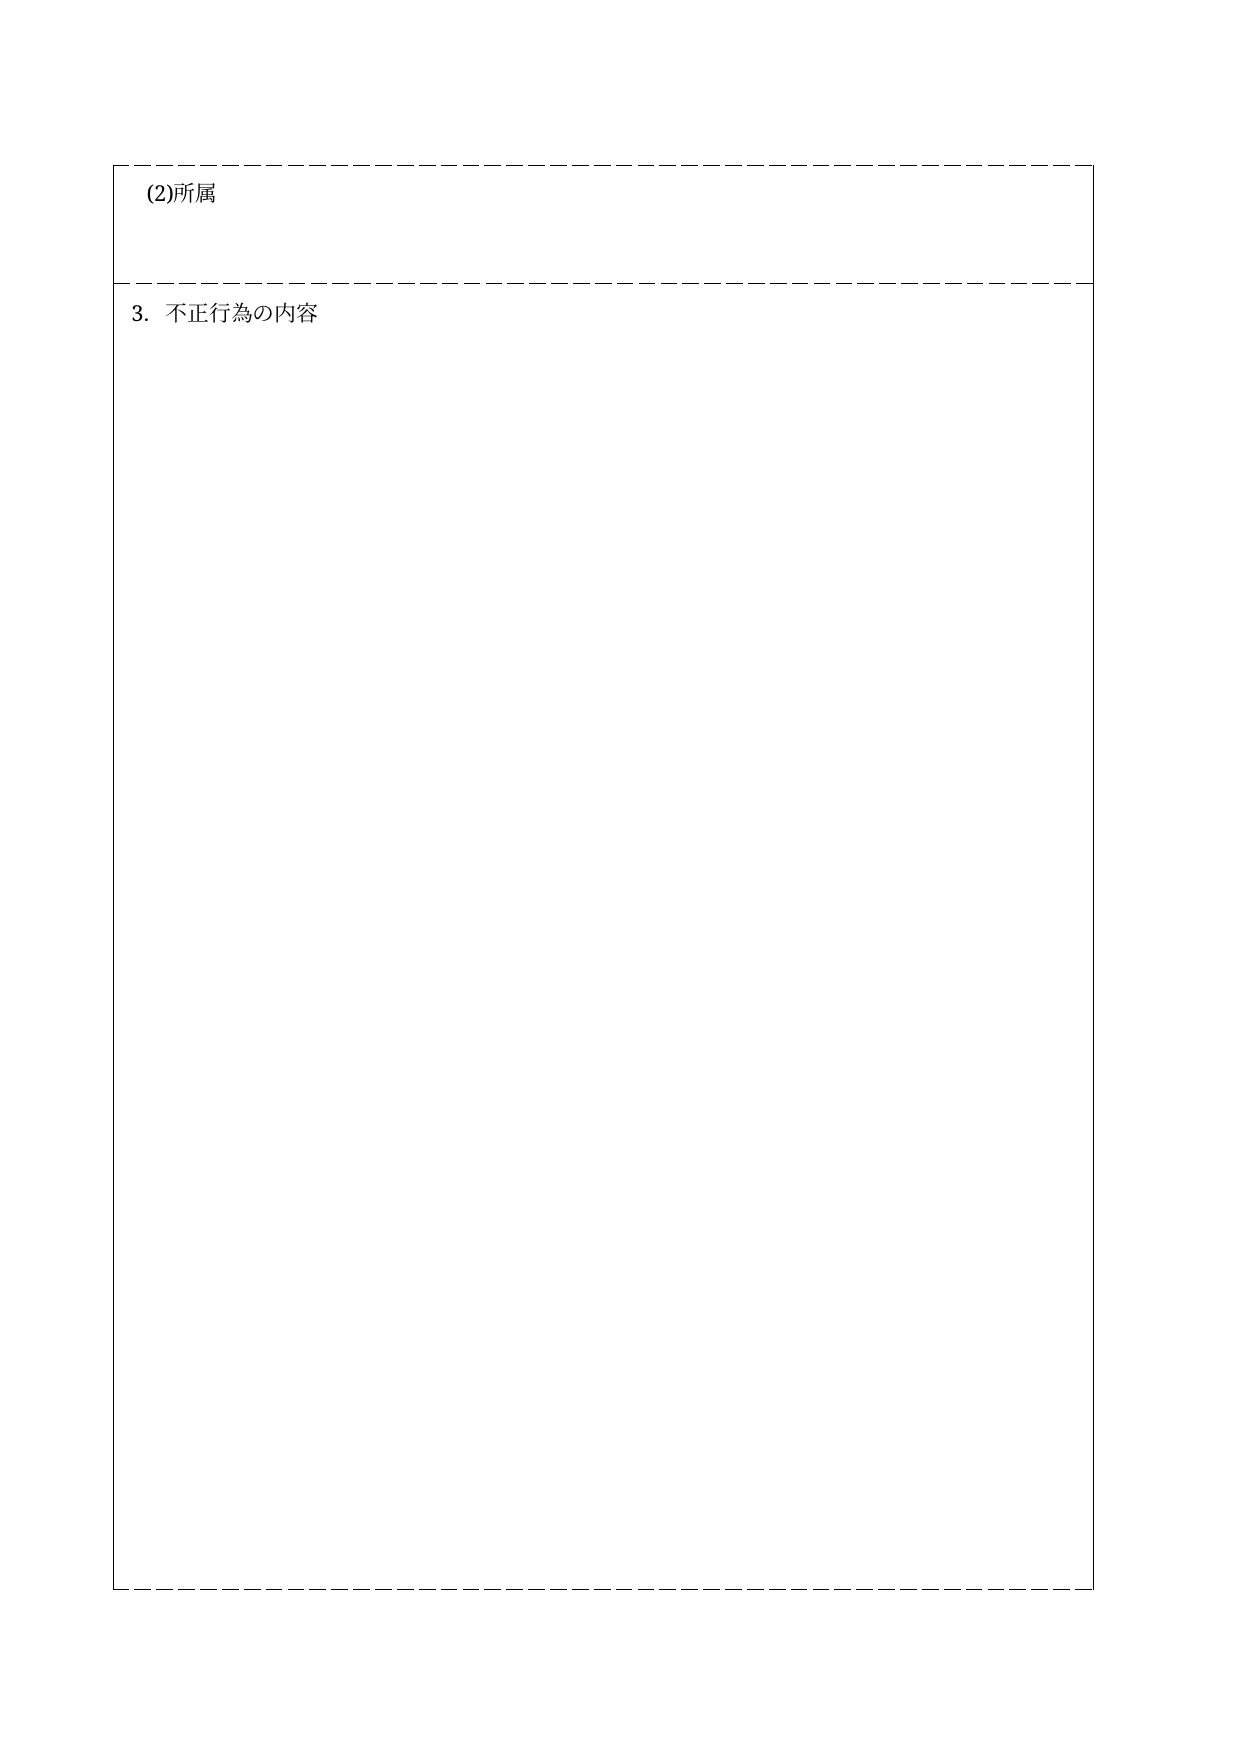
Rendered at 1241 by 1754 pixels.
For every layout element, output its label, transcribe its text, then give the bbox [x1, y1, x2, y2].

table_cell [114, 283, 1093, 1588]
table_cell (2)所属 [114, 165, 1093, 283]
